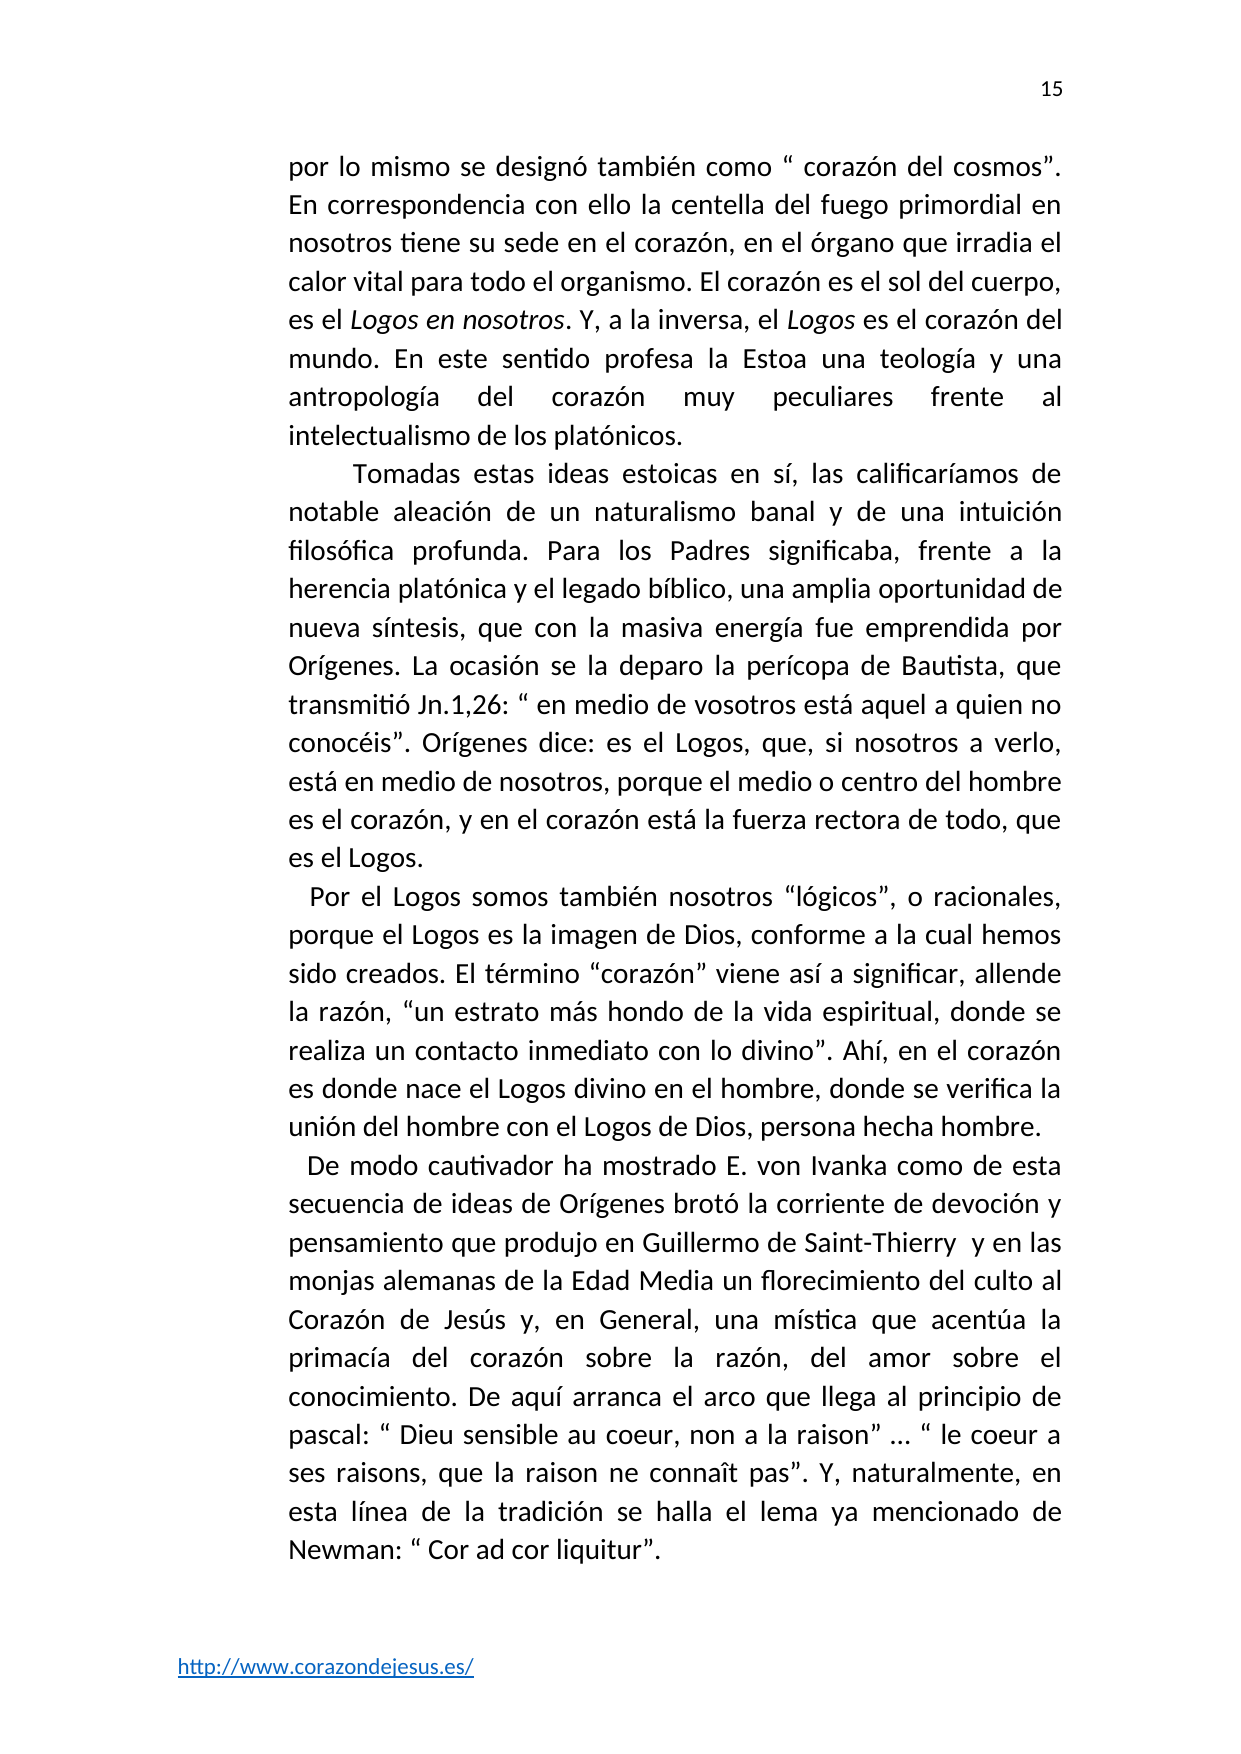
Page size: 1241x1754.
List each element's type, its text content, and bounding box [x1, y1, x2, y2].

text Tomadas estas ideas estoicas en sí, las calificaríamos de notable aleación de un naturalismo banal y de una intuición filosófica profunda. Para los Padres significaba, frente a la herencia platónica y el legado bíblico, una amplia oportunidad de nueva síntesis, que con la masiva energía fue emprendida por Orígenes. La ocasión se la deparo la perícopa de Bautista, que transmitió Jn.1,26: “ en medio de vosotros está aquel a quien no conocéis”. Orígenes dice: es el Logos, que, si nosotros a verlo, está en medio de nosotros, porque el medio o centro del hombre es el corazón, y en el corazón está la fuerza rectora de todo, que es el Logos. [288, 455, 1063, 875]
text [288, 148, 1063, 452]
text Por el Logos somos también nosotros “lógicos”, o racionales, porque el Logos es la imagen de Dios, conforme a la cual hemos sido creados. El término “corazón” viene así a significar, allende la razón, “un estrato más hondo de la vida espiritual, donde se realiza un contacto inmediato con lo divino”. Ahí, en el corazón es donde nace el Logos divino en el hombre, donde se verifica la unión del hombre con el Logos de Dios, persona hecha hombre. [288, 878, 1063, 1144]
text De modo cautivador ha mostrado E. von Ivanka como de esta secuencia de ideas de Orígenes brotó la corriente de devoción y pensamiento que produjo en Guillermo de Saint-Thierry y en las monjas alemanas de la Edad Media un florecimiento del culto al Corazón de Jesús y, en General, una mística que acentúa la primacía del corazón sobre la razón, del amor sobre el conocimiento. De aquí arranca el arco que llega al principio de pascal: “ Dieu sensible au coeur, non a la raison” … “ le coeur a ses raisons, que la raison ne connaît pas”. Y, naturalmente, en esta línea de la tradición se halla el lema ya mencionado de Newman: “ Cor ad cor liquitur”. [288, 1147, 1063, 1567]
